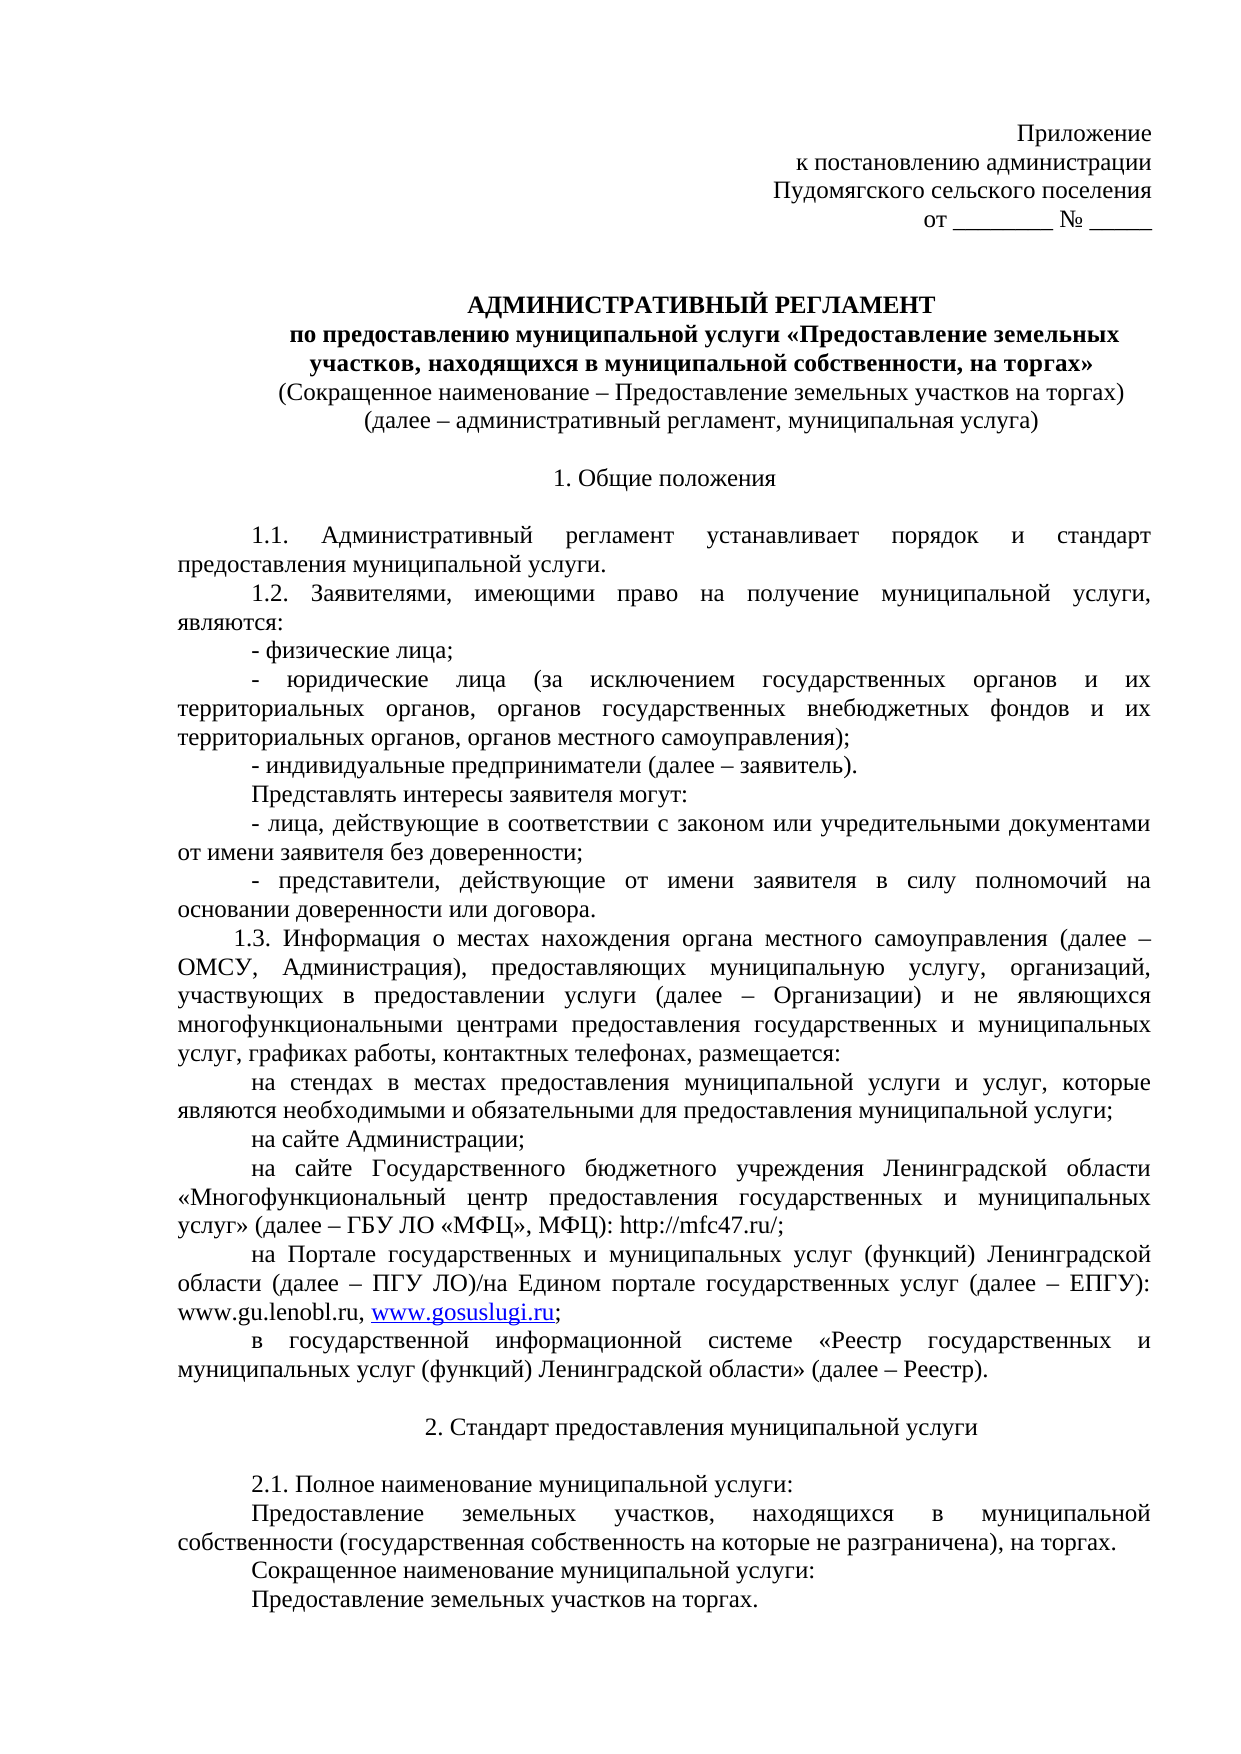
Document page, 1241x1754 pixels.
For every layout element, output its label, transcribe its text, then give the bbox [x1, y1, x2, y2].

text Пудомягского сельского поселения [177, 176, 1152, 204]
text - представители, действующие от имени заявителя в силу полномочий на основании доверенности или договора. [177, 866, 1152, 923]
text - лица, действующие в соответствии с законом или учредительными документами от имени заявителя без доверенности; [177, 808, 1152, 866]
text АДМИНИСТРАТИВНЫЙ РЕГЛАМЕНТ [177, 291, 1152, 319]
title (далее – административный регламент, муниципальная услуга) [177, 406, 1152, 434]
subtitle по предоставлению муниципальной услуги «Предоставление земельных [177, 319, 1152, 348]
subtitle участков, находящихся в муниципальной собственности, на торгах» [177, 348, 1152, 377]
text на сайте Администрации; [177, 1124, 1152, 1153]
text от ________ № _____ [177, 204, 1152, 233]
text - юридические лица (за исключением государственных органов и их территориальных органов, органов государственных внебюджетных фондов и их территориальных органов, органов местного самоуправления); [177, 664, 1152, 751]
title (Сокращенное наименование – Предоставление земельных участков на торгах) [177, 377, 1152, 406]
text 1.2. Заявителями, имеющими право на получение муниципальной услуги, являются: [177, 578, 1152, 636]
text на сайте Государственного бюджетного учреждения Ленинградской области «Многофункциональный центр предоставления государственных и муниципальных услуг» (далее – ГБУ ЛО «МФЦ», МФЦ): http://mfc47.ru/; [177, 1153, 1152, 1239]
text 2.1. Полное наименование муниципальной услуги: [177, 1469, 1152, 1498]
text Представлять интересы заявителя могут: [177, 779, 1152, 808]
text на Портале государственных и муниципальных услуг (функций) Ленинградской области (далее – ПГУ ЛО)/на Едином портале государственных услуг (далее – ЕПГУ): www.gu.lenobl.ru, www.gosuslugi.ru; [177, 1239, 1152, 1326]
text к постановлению администрации [177, 147, 1152, 176]
text Предоставление земельных участков на торгах. [177, 1584, 1152, 1613]
text 1.1. Административный регламент устанавливает порядок и стандарт предоставления муниципальной услуги. [177, 521, 1152, 578]
text 1. Общие положения [177, 463, 1152, 492]
text - индивидуальные предприниматели (далее – заявитель). [177, 751, 1152, 779]
text - физические лица; [177, 636, 1152, 664]
text Предоставление земельных участков, находящихся в муниципальной собственности (государственная собственность на которые не разграничена), на торгах. [177, 1498, 1152, 1556]
text в государственной информационной системе «Реестр государственных и муниципальных услуг (функций) Ленинградской области» (далее – Реестр). [177, 1326, 1152, 1383]
text 2. Стандарт предоставления муниципальной услуги [177, 1412, 1152, 1441]
text 1.3. Информация о местах нахождения органа местного самоуправления (далее – ОМСУ, Администрация), предоставляющих муниципальную услугу, организаций, участвующих в предоставлении услуги (далее – Организации) и не являющихся многофункциональными центрами предоставления государственных и муниципальных услуг, графиках работы, контактных телефонах, размещается: [177, 923, 1152, 1067]
text Приложение [177, 118, 1152, 147]
text Сокращенное наименование муниципальной услуги: [177, 1556, 1152, 1584]
text на стендах в местах предоставления муниципальной услуги и услуг, которые являются необходимыми и обязательными для предоставления муниципальной услуги; [177, 1067, 1152, 1124]
